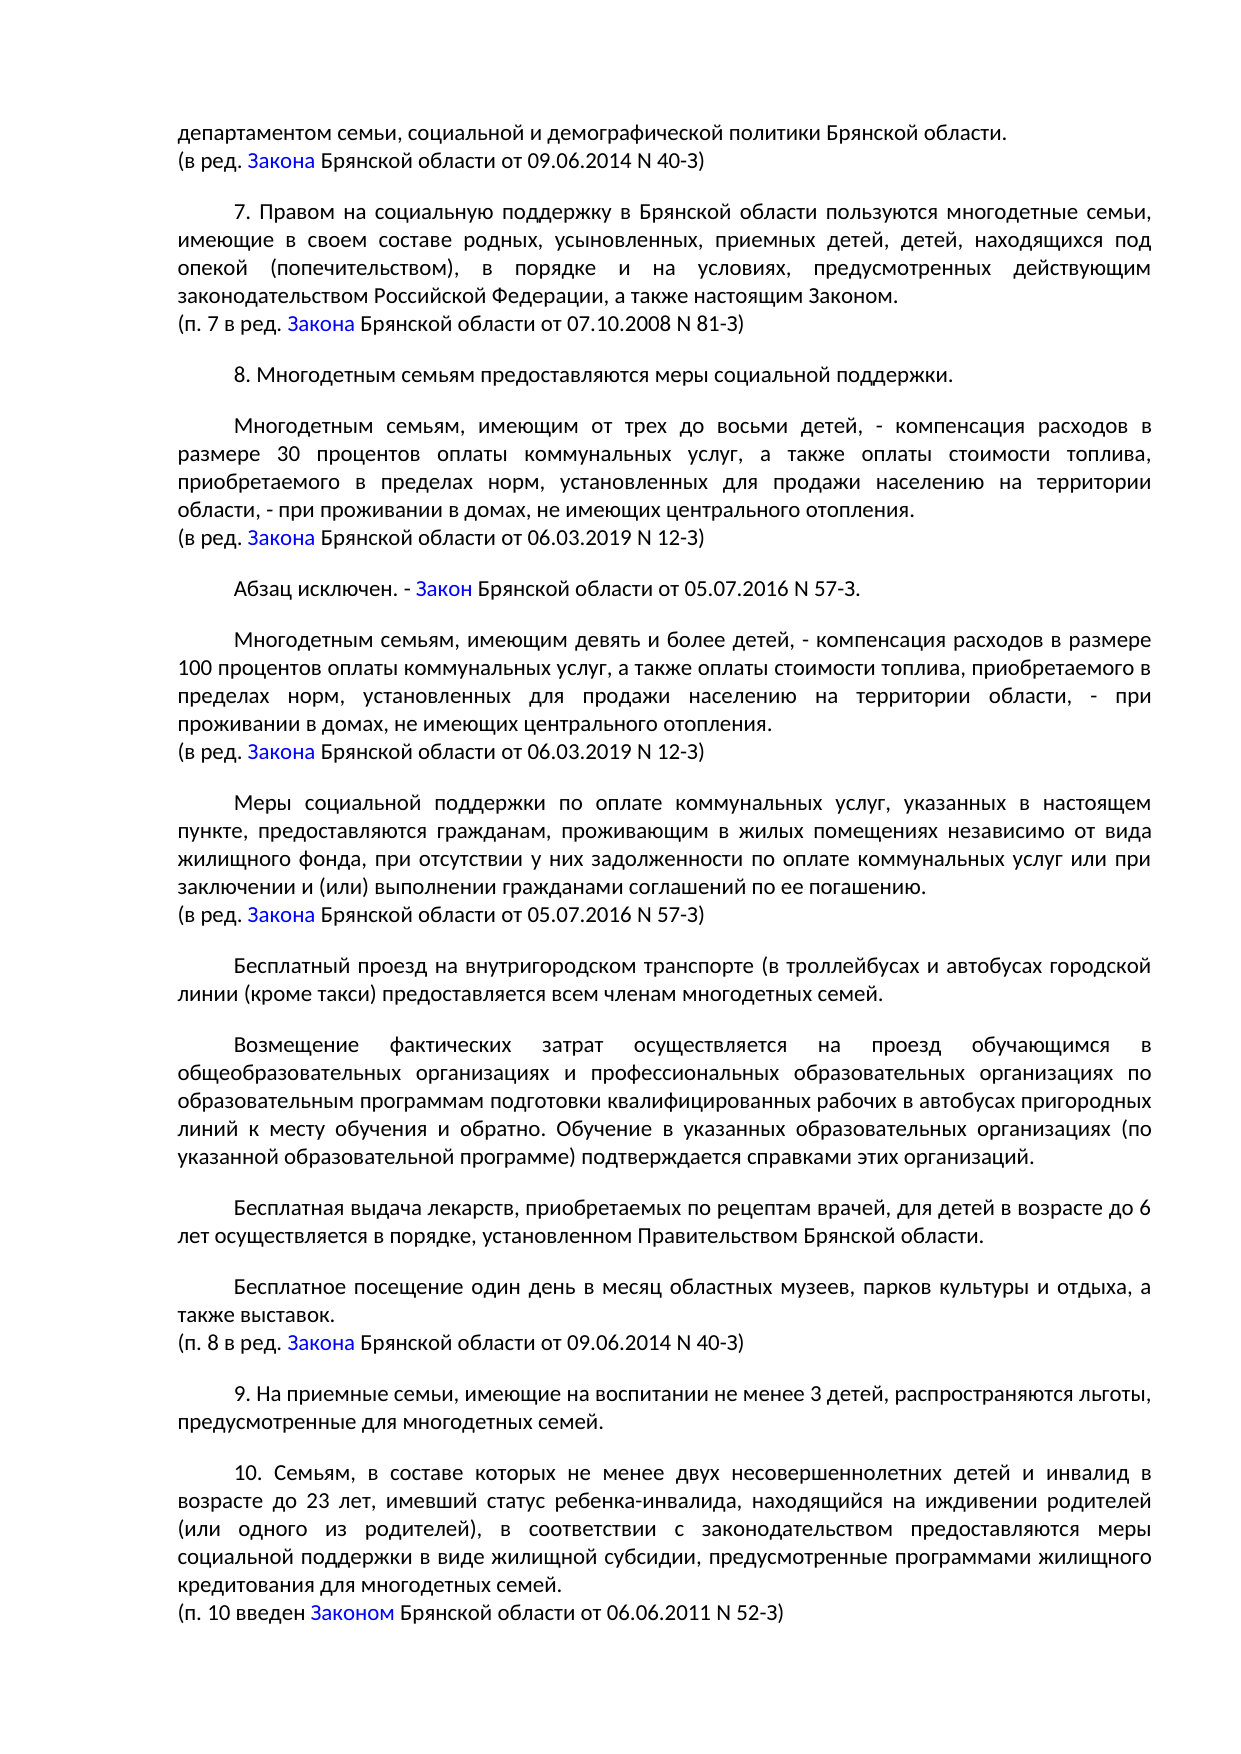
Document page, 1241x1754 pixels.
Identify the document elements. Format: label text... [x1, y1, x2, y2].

text (в ред. Закона Брянской области от 09.06.2014 N 40-З) [177, 146, 1152, 174]
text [177, 118, 1152, 146]
text 7. Правом на социальную поддержку в Брянской области пользуются многодетные семьи, имеющие в своем составе родных, усыновленных, приемных детей, детей, находящихся под опекой (попечительством), в порядке и на условиях, предусмотренных действующим законодательством Российской Федерации, а также настоящим Законом. [177, 197, 1152, 309]
text Многодетным семьям, имеющим от трех до восьми детей, - компенсация расходов в размере 30 процентов оплаты коммунальных услуг, а также оплаты стоимости топлива, приобретаемого в пределах норм, установленных для продажи населению на территории области, - при проживании в домах, не имеющих центрального отопления. [177, 411, 1152, 523]
text 10. Семьям, в составе которых не менее двух несовершеннолетних детей и инвалид в возрасте до 23 лет, имевший статус ребенка-инвалида, находящийся на иждивении родителей (или одного из родителей), в соответствии с законодательством предоставляются меры социальной поддержки в виде жилищной субсидии, предусмотренные программами жилищного кредитования для многодетных семей. [177, 1458, 1152, 1598]
text Абзац исключен. - Закон Брянской области от 05.07.2016 N 57-З. [177, 574, 1152, 602]
text (в ред. Закона Брянской области от 05.07.2016 N 57-З) [177, 900, 1152, 928]
text Бесплатный проезд на внутригородском транспорте (в троллейбусах и автобусах городской линии (кроме такси) предоставляется всем членам многодетных семей. [177, 951, 1152, 1007]
text Бесплатная выдача лекарств, приобретаемых по рецептам врачей, для детей в возрасте до 6 лет осуществляется в порядке, установленном Правительством Брянской области. [177, 1193, 1152, 1249]
text (в ред. Закона Брянской области от 06.03.2019 N 12-З) [177, 523, 1152, 551]
text (п. 8 в ред. Закона Брянской области от 09.06.2014 N 40-З) [177, 1328, 1152, 1356]
text (в ред. Закона Брянской области от 06.03.2019 N 12-З) [177, 737, 1152, 765]
text 8. Многодетным семьям предоставляются меры социальной поддержки. [177, 360, 1152, 388]
text Меры социальной поддержки по оплате коммунальных услуг, указанных в настоящем пункте, предоставляются гражданам, проживающим в жилых помещениях независимо от вида жилищного фонда, при отсутствии у них задолженности по оплате коммунальных услуг или при заключении и (или) выполнении гражданами соглашений по ее погашению. [177, 788, 1152, 900]
text Бесплатное посещение один день в месяц областных музеев, парков культуры и отдыха, а также выставок. [177, 1272, 1152, 1328]
text Возмещение фактических затрат осуществляется на проезд обучающимся в общеобразовательных организациях и профессиональных образовательных организациях по образовательным программам подготовки квалифицированных рабочих в автобусах пригородных линий к месту обучения и обратно. Обучение в указанных образовательных организациях (по указанной образовательной программе) подтверждается справками этих организаций. [177, 1030, 1152, 1170]
text Многодетным семьям, имеющим девять и более детей, - компенсация расходов в размере 100 процентов оплаты коммунальных услуг, а также оплаты стоимости топлива, приобретаемого в пределах норм, установленных для продажи населению на территории области, - при проживании в домах, не имеющих центрального отопления. [177, 625, 1152, 737]
text (п. 7 в ред. Закона Брянской области от 07.10.2008 N 81-З) [177, 309, 1152, 337]
text (п. 10 введен Законом Брянской области от 06.06.2011 N 52-З) [177, 1598, 1152, 1626]
text 9. На приемные семьи, имеющие на воспитании не менее 3 детей, распространяются льготы, предусмотренные для многодетных семей. [177, 1379, 1152, 1435]
